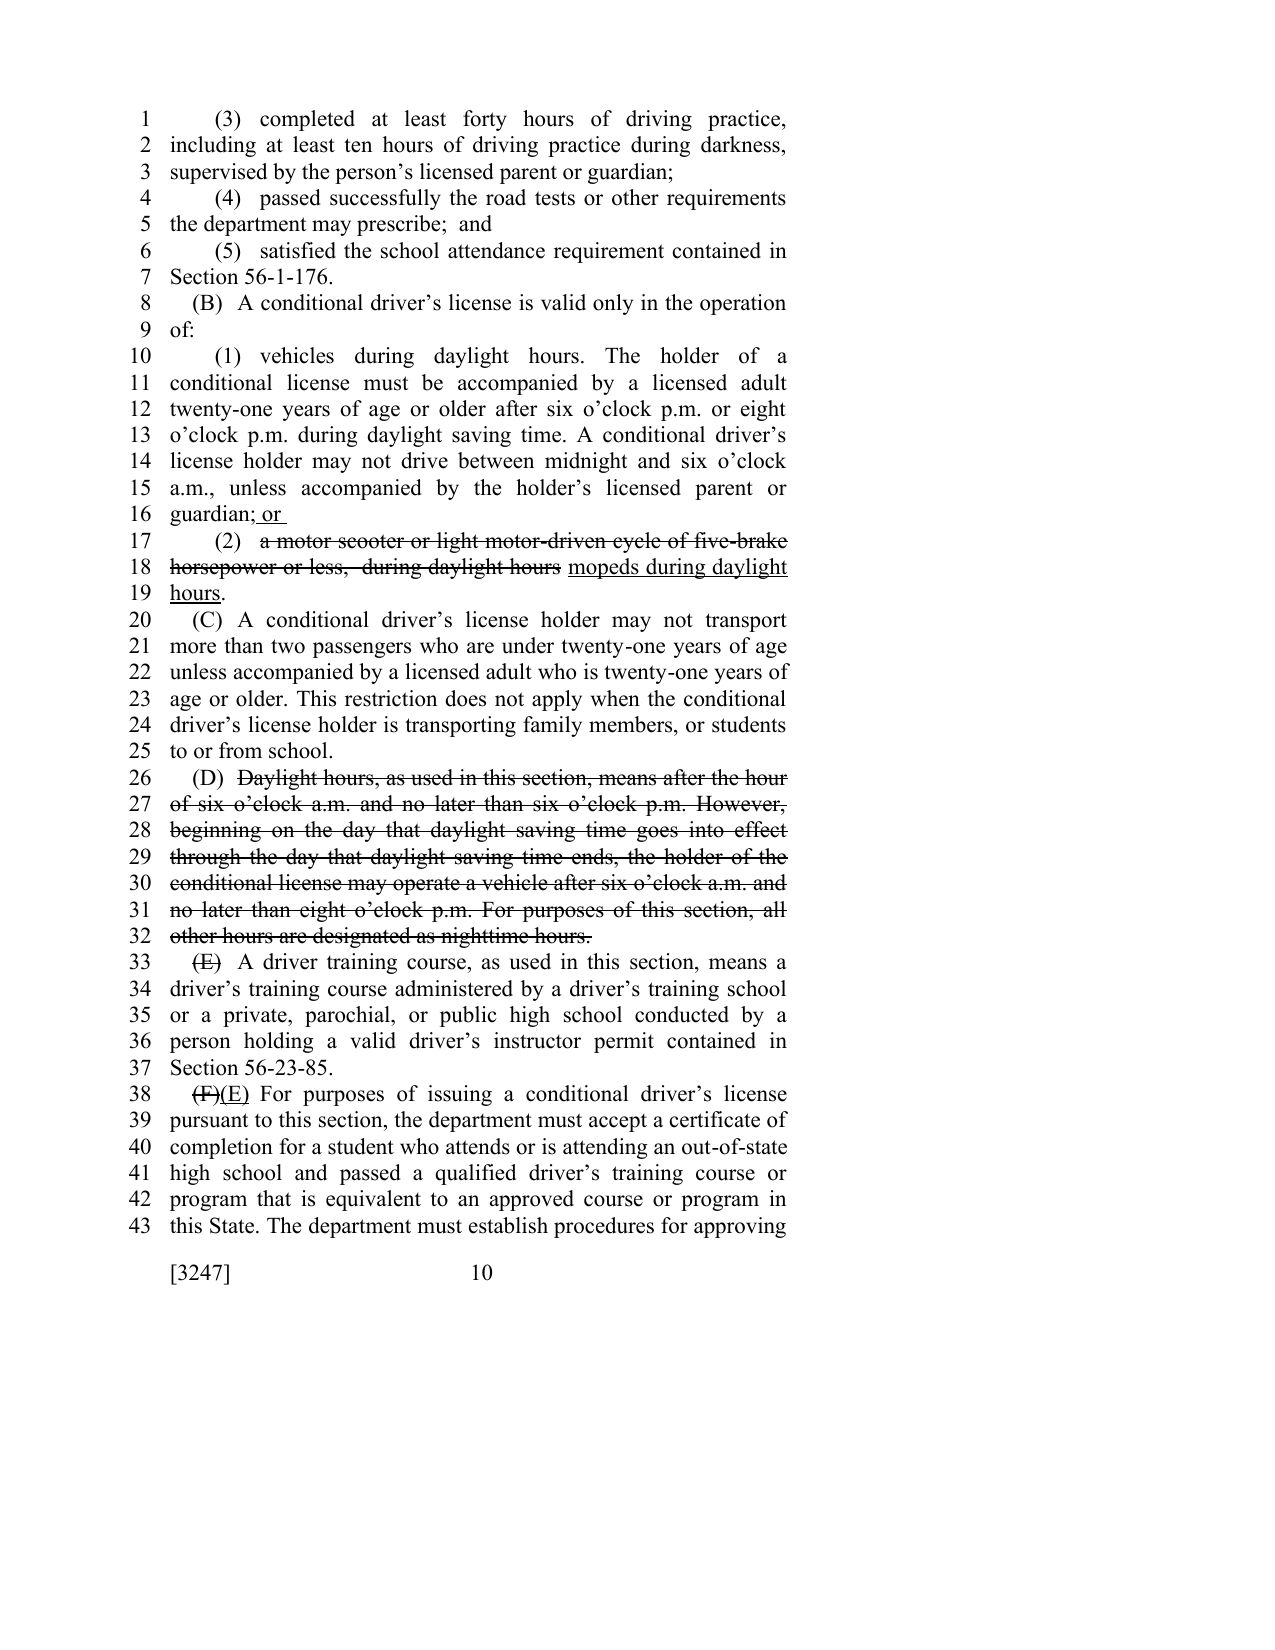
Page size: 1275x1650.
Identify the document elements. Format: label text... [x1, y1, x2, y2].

text (B) A conditional driver’s license is valid only in the operation of: [169, 289, 787, 342]
text (C) A conditional driver’s license holder may not transport more than two passengers who are under twenty-one years of age unless accompanied by a licensed adult who is twenty-one years of age or older. This restriction does not apply when the conditional driver’s license holder is transporting family members, or students to or from school. [169, 606, 787, 764]
text (4) passed successfully the road tests or other requirements the department may prescribe; and [169, 184, 787, 237]
text (1) vehicles during daylight hours. The holder of a conditional license must be accompanied by a licensed adult twenty-one years of age or older after six o’clock p.m. or eight o’clock p.m. during daylight saving time. A conditional driver’s license holder may not drive between midnight and six o’clock a.m., unless accompanied by the holder’s licensed parent or guardian; or [169, 342, 787, 527]
text (E) A driver training course, as used in this section, means a driver’s training course administered by a driver’s training school or a private, parochial, or public high school conducted by a person holding a valid driver’s instructor permit contained in Section 56-23-85. [169, 948, 787, 1080]
text (3) completed at least forty hours of driving practice, including at least ten hours of driving practice during darkness, supervised by the person’s licensed parent or guardian; [169, 105, 787, 184]
text (2) a motor scooter or light motor-driven cycle of five-brake horsepower or less, during daylight hours mopeds during daylight hours. [169, 527, 787, 606]
text (5) satisfied the school attendance requirement contained in Section 56-1-176. [169, 237, 787, 289]
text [169, 1080, 787, 1238]
